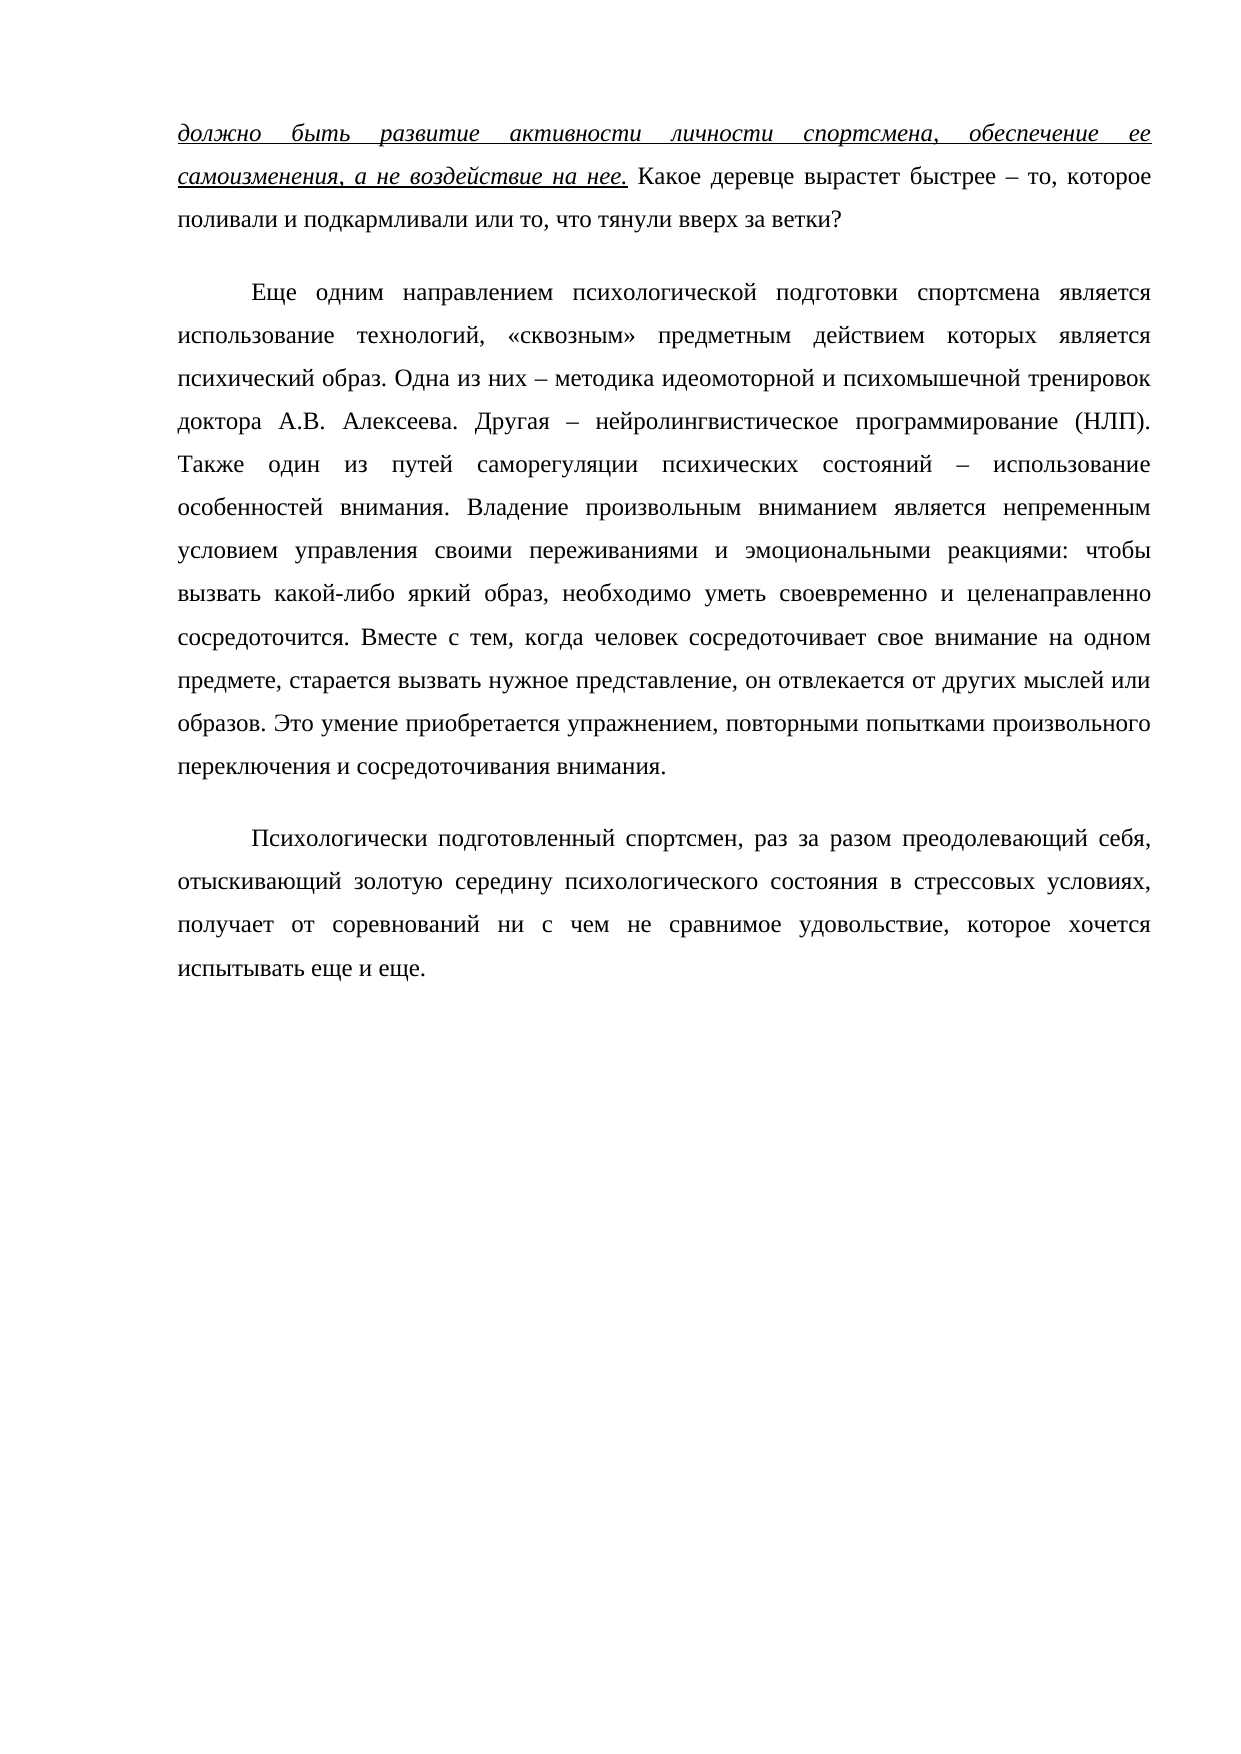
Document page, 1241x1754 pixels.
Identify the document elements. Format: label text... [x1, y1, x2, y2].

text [177, 118, 1152, 143]
text Психологически подготовленный спортсмен, раз за разом преодолевающий себя, отыскивающий золотую середину психологического состояния в стрессовых условиях, получает от соревнований ни с чем не сравнимое удовольствие, которое хочется испытывать еще и еще. [177, 823, 1152, 981]
text Еще одним направлением психологической подготовки спортсмена является использование технологий, «сквозным» предметным действием которых является психический образ. Одна из них – методика идеомоторной и психомышечной тренировок доктора А.В. Алексеева. Другая – нейролингвистическое программирование (НЛП). Также один из путей саморегуляции психических состояний – использование особенностей внимания. Владение произвольным вниманием является непременным условием управления своими переживаниями и эмоциональными реакциями: чтобы вызвать какой-либо яркий образ, необходимо уметь своевременно и целенаправленно сосредоточится. Вместе с тем, когда человек сосредоточивает свое внимание на одном предмете, старается вызвать нужное представление, он отвлекается от других мыслей или образов. Это умение приобретается упражнением, повторными попытками произвольного переключения и сосредоточивания внимания. [177, 277, 1152, 780]
